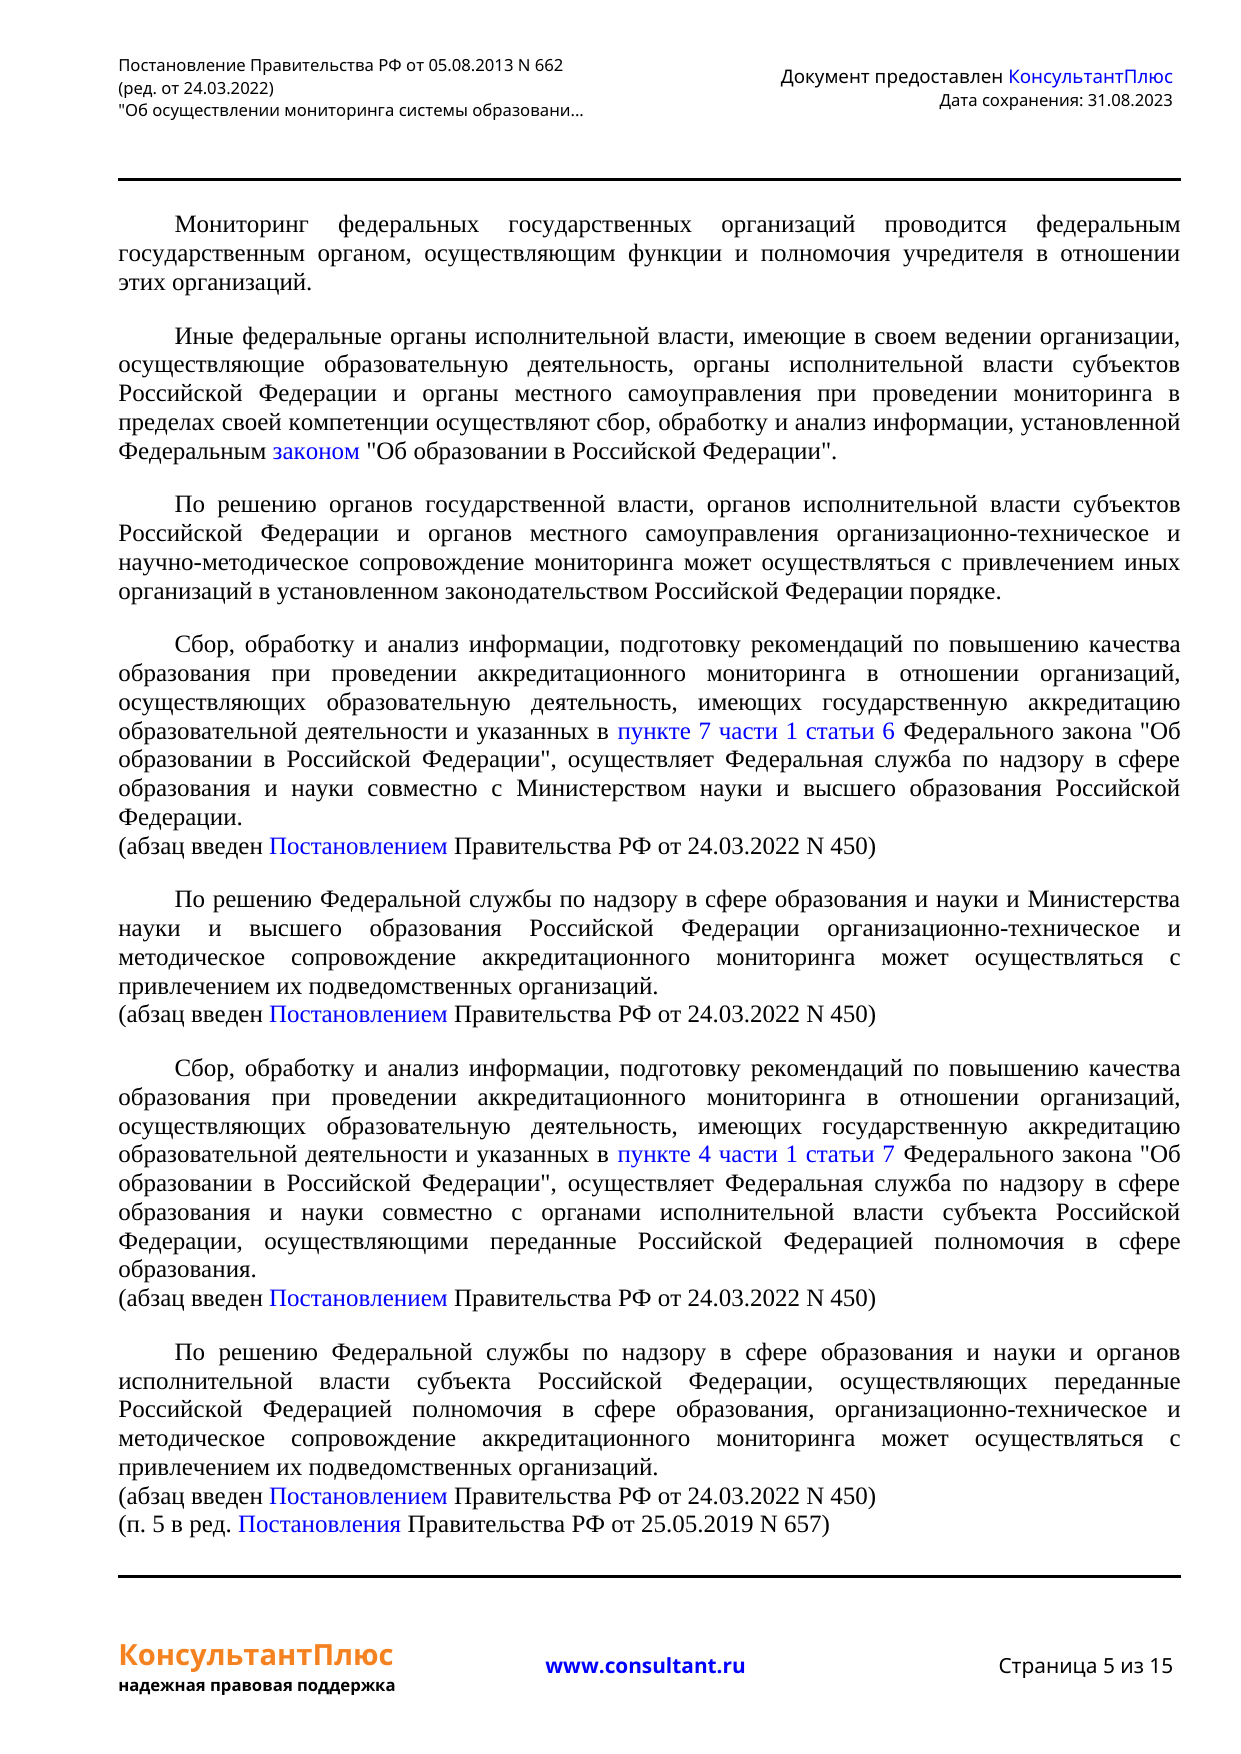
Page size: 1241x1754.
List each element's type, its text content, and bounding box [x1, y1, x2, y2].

text Сбор, обработку и анализ информации, подготовку рекомендаций по повышению качества образования при проведении аккредитационного мониторинга в отношении организаций, осуществляющих образовательную деятельность, имеющих государственную аккредитацию образовательной деятельности и указанных в пункте 7 части 1 статьи 6 Федерального закона "Об образовании в Российской Федерации", осуществляет Федеральная служба по надзору в сфере образования и науки совместно с Министерством науки и высшего образования Российской Федерации. [118, 629, 1181, 831]
text (абзац введен Постановлением Правительства РФ от 24.03.2022 N 450) [118, 1481, 1181, 1509]
text Мониторинг федеральных государственных организаций проводится федеральным государственным органом, осуществляющим функции и полномочия учредителя в отношении этих организаций. [118, 209, 1181, 296]
text Сбор, обработку и анализ информации, подготовку рекомендаций по повышению качества образования при проведении аккредитационного мониторинга в отношении организаций, осуществляющих образовательную деятельность, имеющих государственную аккредитацию образовательной деятельности и указанных в пункте 4 части 1 статьи 7 Федерального закона "Об образовании в Российской Федерации", осуществляет Федеральная служба по надзору в сфере образования и науки совместно с органами исполнительной власти субъекта Российской Федерации, осуществляющими переданные Российской Федерацией полномочия в сфере образования. [118, 1053, 1181, 1283]
text Иные федеральные органы исполнительной власти, имеющие в своем ведении организации, осуществляющие образовательную деятельность, органы исполнительной власти субъектов Российской Федерации и органы местного самоуправления при проведении мониторинга в пределах своей компетенции осуществляют сбор, обработку и анализ информации, установленной Федеральным законом "Об образовании в Российской Федерации". [118, 321, 1181, 464]
text По решению Федеральной службы по надзору в сфере образования и науки и органов исполнительной власти субъекта Российской Федерации, осуществляющих переданные Российской Федерацией полномочия в сфере образования, организационно-техническое и методическое сопровождение аккредитационного мониторинга может осуществляться с привлечением их подведомственных организаций. [118, 1337, 1181, 1481]
text По решению Федеральной службы по надзору в сфере образования и науки и Министерства науки и высшего образования Российской Федерации организационно-техническое и методическое сопровождение аккредитационного мониторинга может осуществляться с привлечением их подведомственных организаций. [118, 884, 1181, 999]
text (абзац введен Постановлением Правительства РФ от 24.03.2022 N 450) [118, 1283, 1181, 1312]
text (п. 5 в ред. Постановления Правительства РФ от 25.05.2019 N 657) [118, 1509, 1181, 1538]
text (абзац введен Постановлением Правительства РФ от 24.03.2022 N 450) [118, 999, 1181, 1028]
text По решению органов государственной власти, органов исполнительной власти субъектов Российской Федерации и органов местного самоуправления организационно-техническое и научно-методическое сопровождение мониторинга может осуществляться с привлечением иных организаций в установленном законодательством Российской Федерации порядке. [118, 489, 1181, 604]
text (абзац введен Постановлением Правительства РФ от 24.03.2022 N 450) [118, 831, 1181, 859]
